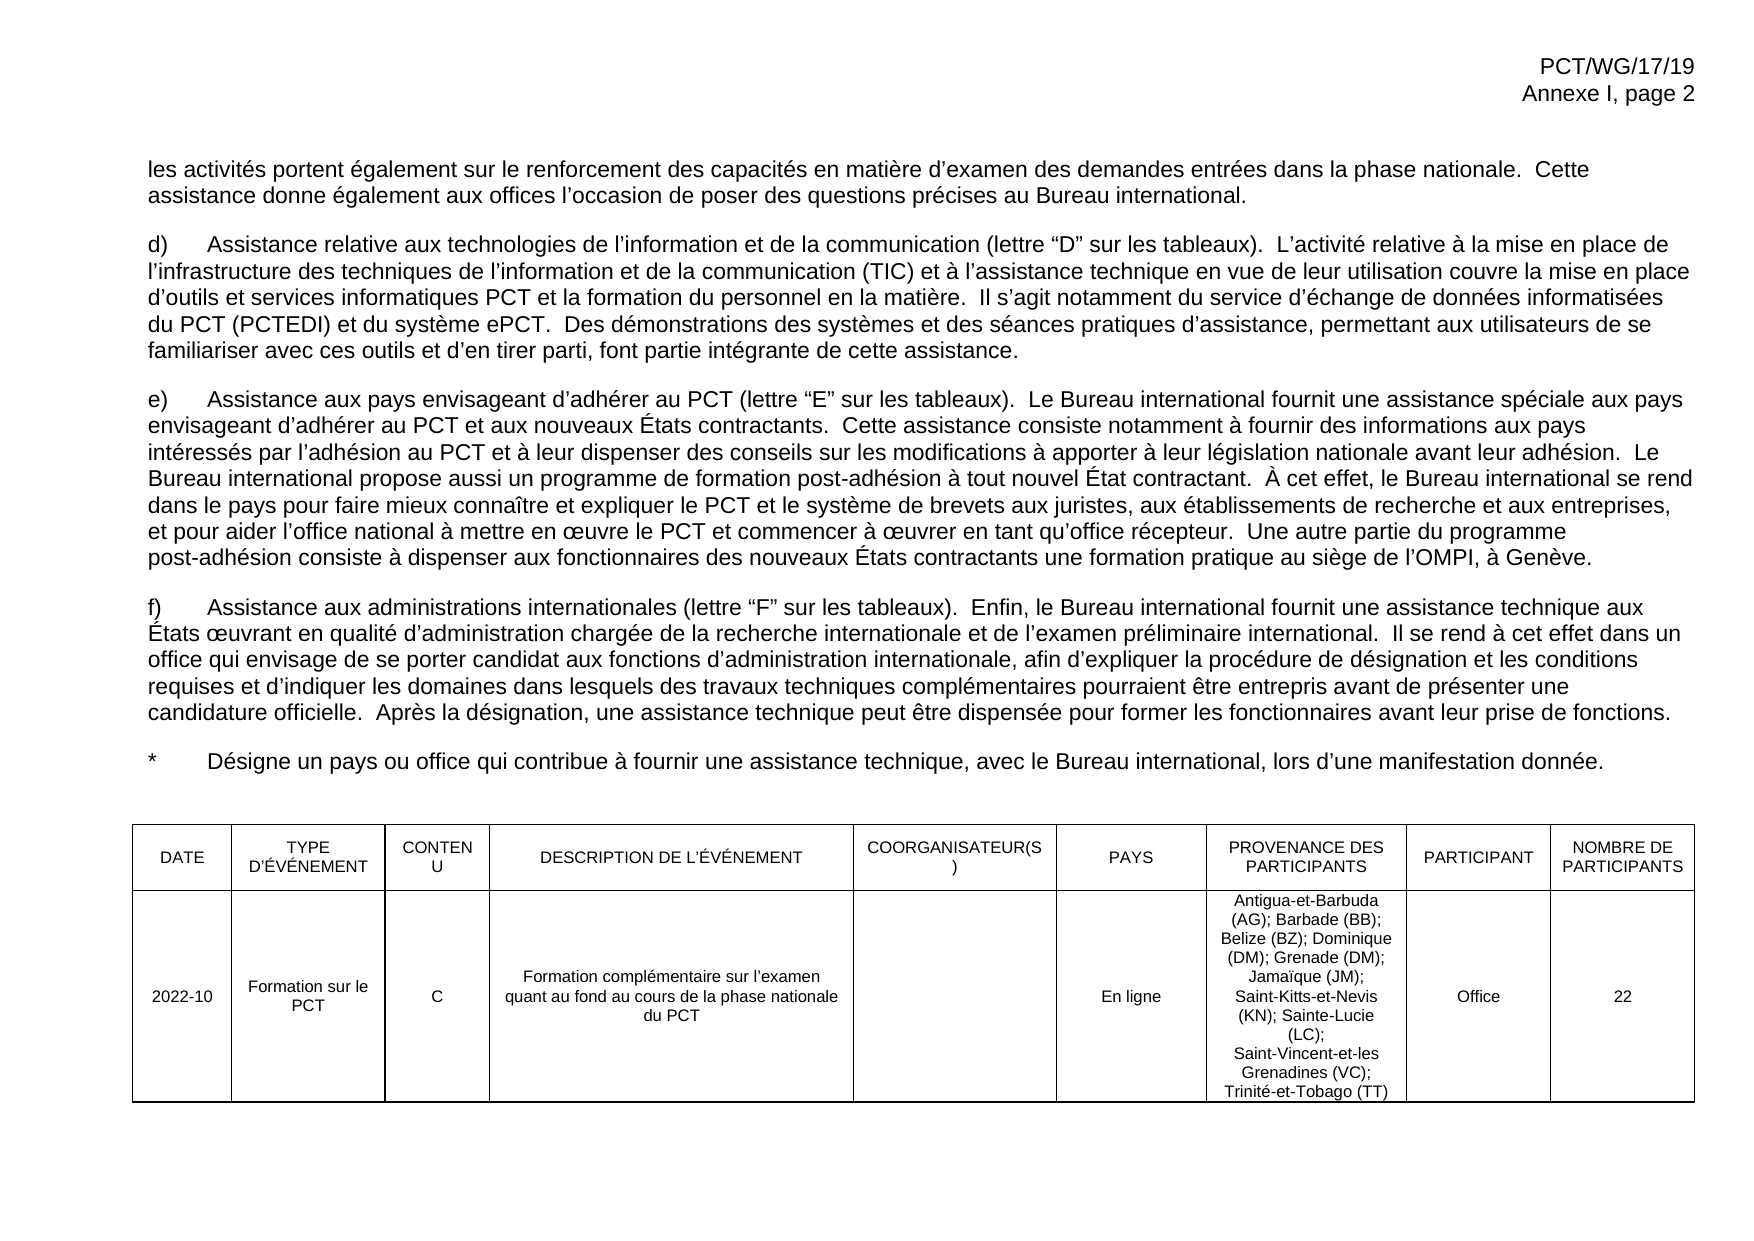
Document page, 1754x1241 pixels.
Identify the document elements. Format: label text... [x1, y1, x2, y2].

table_cell 22 [1551, 891, 1694, 1101]
table_header Description de l’événement [490, 825, 853, 889]
table_header Type d’événement [232, 825, 384, 889]
table_cell Office [1407, 891, 1550, 1101]
table_header Provenance des participants [1207, 825, 1406, 889]
table_cell Antigua-et-Barbuda (AG); Barbade (BB); Belize (BZ); Dominique (DM); Grenade (DM); Jamaïque (JM); Saint-Kitts-et-Nevis (KN); Sainte-Lucie (LC); Saint-Vincent-et-les Grenadines (VC); Trinité-et-Tobago (TT) [1207, 891, 1406, 1101]
table_header Participant [1407, 825, 1550, 889]
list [148, 156, 1695, 208]
table_header Date [133, 825, 231, 889]
table_cell Formation complémentaire sur l’examen quant au fond au cours de la phase nationale du PCT [490, 891, 853, 1101]
table_cell C [386, 891, 489, 1101]
table_header Contenu [386, 825, 489, 889]
table_header Pays [1057, 825, 1206, 889]
table_cell 2022-10 [133, 891, 231, 1101]
table_header Coorganisateur(s) [854, 825, 1056, 889]
table_cell Formation sur le PCT [232, 891, 384, 1101]
list Assistance aux administrations internationales (lettre “F” sur les tableaux). Enfin, le Bureau international fournit une assistance technique aux États œuvrant en qualité d’administration chargée de la recherche internationale et de l’examen préliminaire international. Il se rend à cet effet dans un office qui envisage de se porter candidat aux fonctions d’administration internationale, afin d’expliquer la procédure de désignation et les conditions requises et d’indiquer les domaines dans lesquels des travaux techniques complémentaires pourraient être entrepris avant de présenter une candidature officielle. Après la désignation, une assistance technique peut être dispensée pour former les fonctionnaires avant leur prise de fonctions. [148, 593, 1695, 725]
list Assistance relative aux technologies de l’information et de la communication (lettre “D” sur les tableaux). L’activité relative à la mise en place de l’infrastructure des techniques de l’information et de la communication (TIC) et à l’assistance technique en vue de leur utilisation couvre la mise en place d’outils et services informatiques PCT et la formation du personnel en la matière. Il s’agit notamment du service d’échange de données informatisées du PCT (PCTEDI) et du système ePCT. Des démonstrations des systèmes et des séances pratiques d’assistance, permettant aux utilisateurs de se familiariser avec ces outils et d’en tirer parti, font partie intégrante de cette assistance. [148, 231, 1695, 363]
table_cell En ligne [1057, 891, 1206, 1101]
table_cell [854, 891, 1056, 1101]
table_header Nombre de participants [1551, 825, 1694, 889]
text * Désigne un pays ou office qui contribue à fournir une assistance technique, avec le Bureau international, lors d’une manifestation donnée. [148, 748, 1695, 774]
list Assistance aux pays envisageant d’adhérer au PCT (lettre “E” sur les tableaux). Le Bureau international fournit une assistance spéciale aux pays envisageant d’adhérer au PCT et aux nouveaux États contractants. Cette assistance consiste notamment à fournir des informations aux pays intéressés par l’adhésion au PCT et à leur dispenser des conseils sur les modifications à apporter à leur législation nationale avant leur adhésion. Le Bureau international propose aussi un programme de formation post-adhésion à tout nouvel État contractant. À cet effet, le Bureau international se rend dans le pays pour faire mieux connaître et expliquer le PCT et le système de brevets aux juristes, aux établissements de recherche et aux entreprises, et pour aider l’office national à mettre en œuvre le PCT et commencer à œuvrer en tant qu’office récepteur. Une autre partie du programme post-adhésion consiste à dispenser aux fonctionnaires des nouveaux États contractants une formation pratique au siège de l’OMPI, à Genève. [148, 386, 1695, 571]
